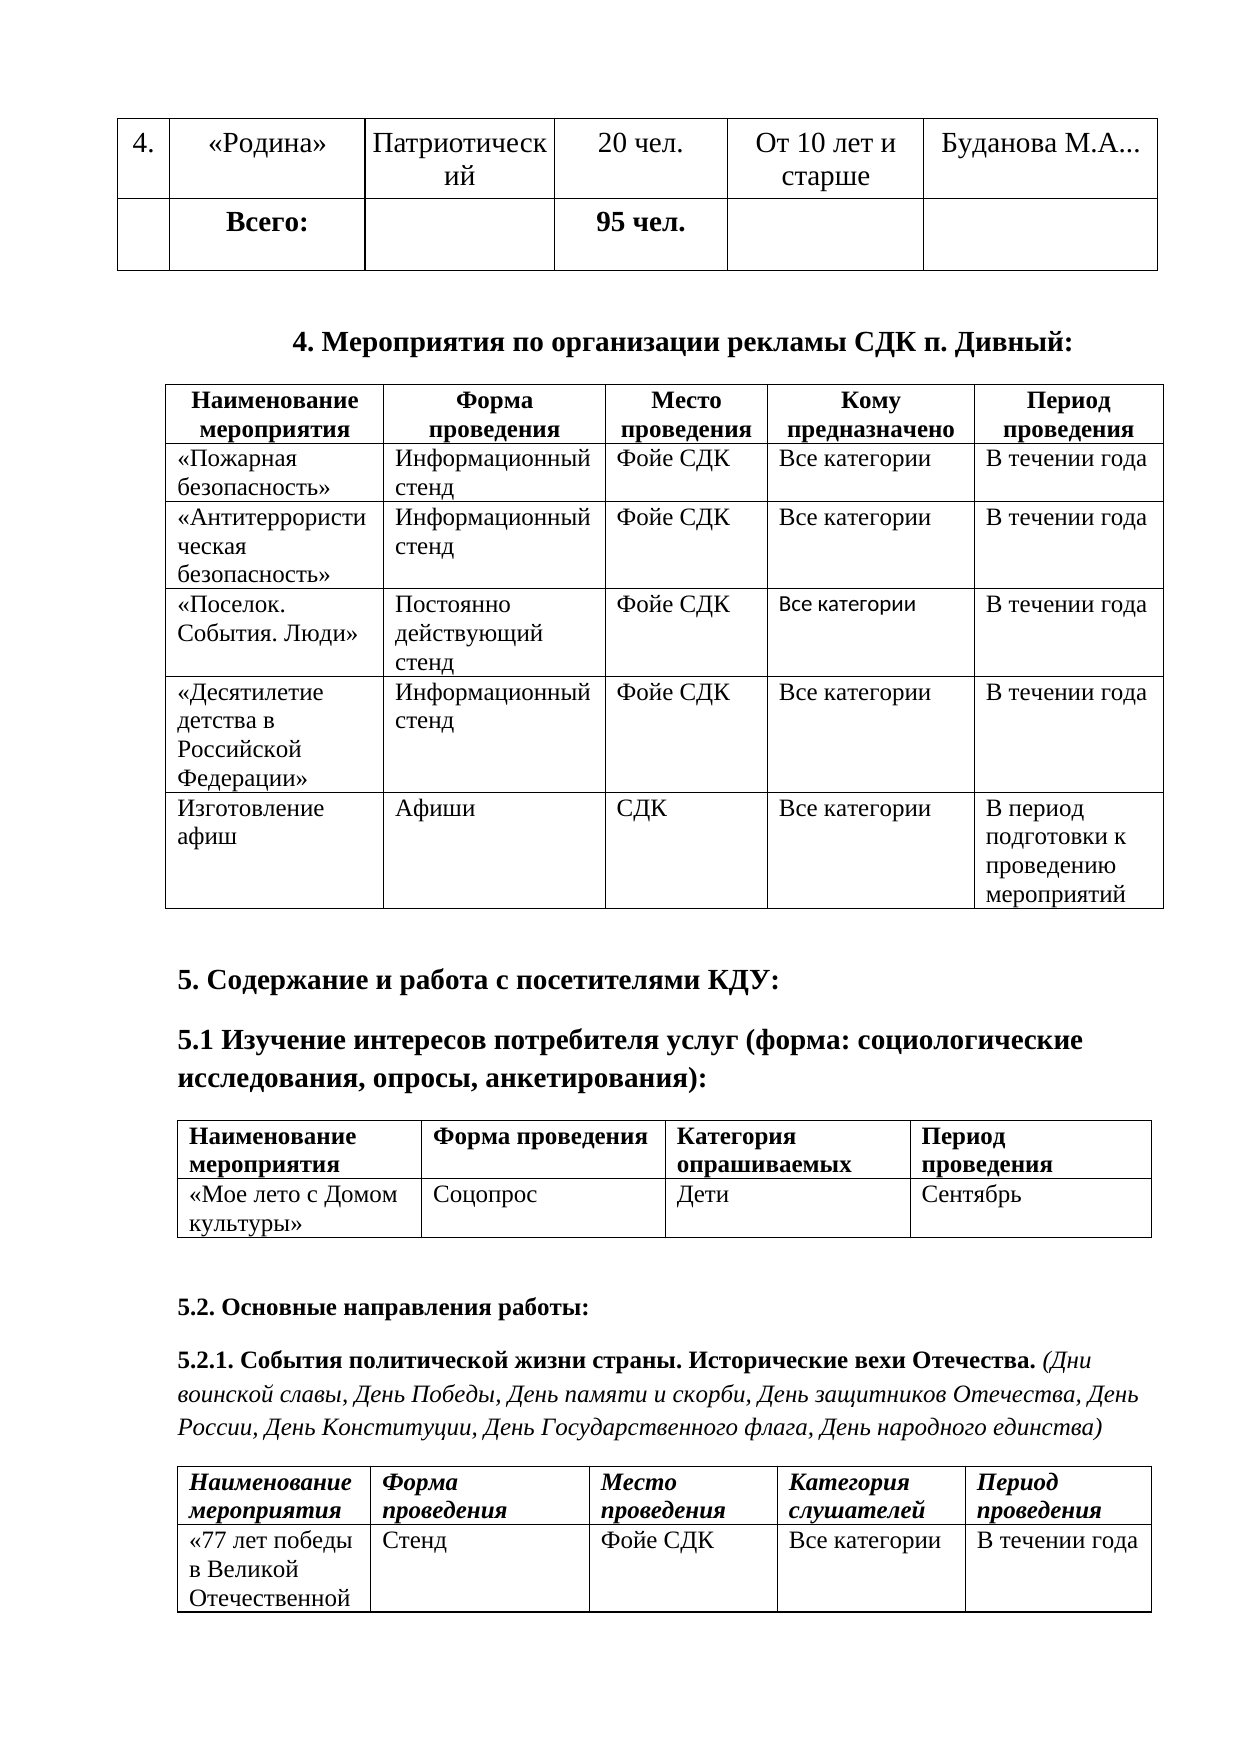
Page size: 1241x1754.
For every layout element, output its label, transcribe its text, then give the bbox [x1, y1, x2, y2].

table_cell В течении года [966, 1525, 1151, 1611]
table_cell Фойе СДК [606, 444, 767, 501]
table_cell В течении года [975, 444, 1163, 501]
table_header Форма проведения [371, 1467, 589, 1524]
table_cell Информационный стенд [384, 677, 605, 792]
table_cell [728, 199, 923, 269]
table_cell Соцопрос [422, 1179, 665, 1237]
table_cell 95 чел. [555, 199, 727, 269]
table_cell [178, 1525, 370, 1611]
table_cell Фойе СДК [606, 677, 767, 792]
table_cell Сентябрь [911, 1179, 1151, 1237]
table_cell «Десятилетие детства в Российской Федерации» [166, 677, 383, 792]
table_cell Постоянно действующий стенд [384, 589, 605, 676]
table_cell В течении года [975, 677, 1163, 792]
text 5. Содержание и работа с посетителями КДУ: [177, 962, 1152, 996]
table_cell В период подготовки к проведению мероприятий [975, 793, 1163, 908]
table_cell 20 чел. [555, 119, 727, 198]
table_cell Фойе СДК [606, 589, 767, 676]
table_header Наименование мероприятия [178, 1121, 421, 1178]
table_header Наименование мероприятия [178, 1467, 370, 1524]
table_cell Все категории [778, 1525, 965, 1611]
table_cell «Родина» [170, 119, 364, 198]
table_cell Дети [666, 1179, 910, 1237]
table_cell Все категории [768, 589, 974, 676]
table_cell В течении года [975, 589, 1163, 676]
table_cell Все категории [768, 677, 974, 792]
table_header Категория опрашиваемых [666, 1121, 910, 1178]
table_cell [924, 199, 1157, 269]
table_cell Информационный стенд [384, 502, 605, 588]
table_cell Все категории [768, 444, 974, 501]
table_cell Все категории [768, 502, 974, 588]
table_cell Информационный стенд [384, 444, 605, 501]
table_header Категория слушателей [778, 1467, 965, 1524]
text 5.1 Изучение интересов потребителя услуг (форма: социологические исследования, опросы, анкетирования): [177, 1022, 1152, 1094]
table_cell Всего: [170, 199, 364, 269]
table_cell Все категории [768, 793, 974, 908]
table_cell «Пожарная безопасность» [166, 444, 383, 501]
table_header Место проведения [590, 1467, 777, 1524]
text 4. Мероприятия по организации рекламы СДК п. Дивный: [215, 324, 1152, 358]
table_cell Стенд [371, 1525, 589, 1611]
table_cell В течении года [975, 502, 1163, 588]
table_cell Буданова М.А... [924, 119, 1157, 198]
table_header Период проведения [911, 1121, 1151, 1178]
table_cell «Антитеррористическая безопасность» [166, 502, 383, 588]
table_cell Фойе СДК [590, 1525, 777, 1611]
table_header Форма проведения [422, 1121, 665, 1178]
text 5.2.1. События политической жизни страны. Исторические вехи Отечества. (Дни воинской славы, День Победы, День памяти и скорби, День защитников Отечества, День России, День Конституции, День Государственного флага, День народного единства) [177, 1346, 1152, 1440]
table_cell [366, 199, 554, 269]
table_cell Патриотический [366, 119, 554, 198]
table_cell 4. [118, 119, 169, 198]
text 5.2. Основные направления работы: [177, 1292, 1152, 1321]
table_header Период проведения [975, 385, 1163, 442]
table_cell Изготовление афиш [166, 793, 383, 908]
table_header Кому предназначено [768, 385, 974, 442]
table_cell «Мое лето с Домом культуры» [178, 1179, 421, 1237]
table_cell От 10 лет и старше [728, 119, 923, 198]
table_cell Фойе СДК [606, 502, 767, 588]
table_header Форма проведения [384, 385, 605, 442]
table_cell Афиши [384, 793, 605, 908]
table_cell [118, 199, 169, 269]
table_header Период проведения [966, 1467, 1151, 1524]
table_header Наименование мероприятия [166, 385, 383, 442]
table_header Место проведения [606, 385, 767, 442]
table_cell «Поселок. События. Люди» [166, 589, 383, 676]
table_cell СДК [606, 793, 767, 908]
